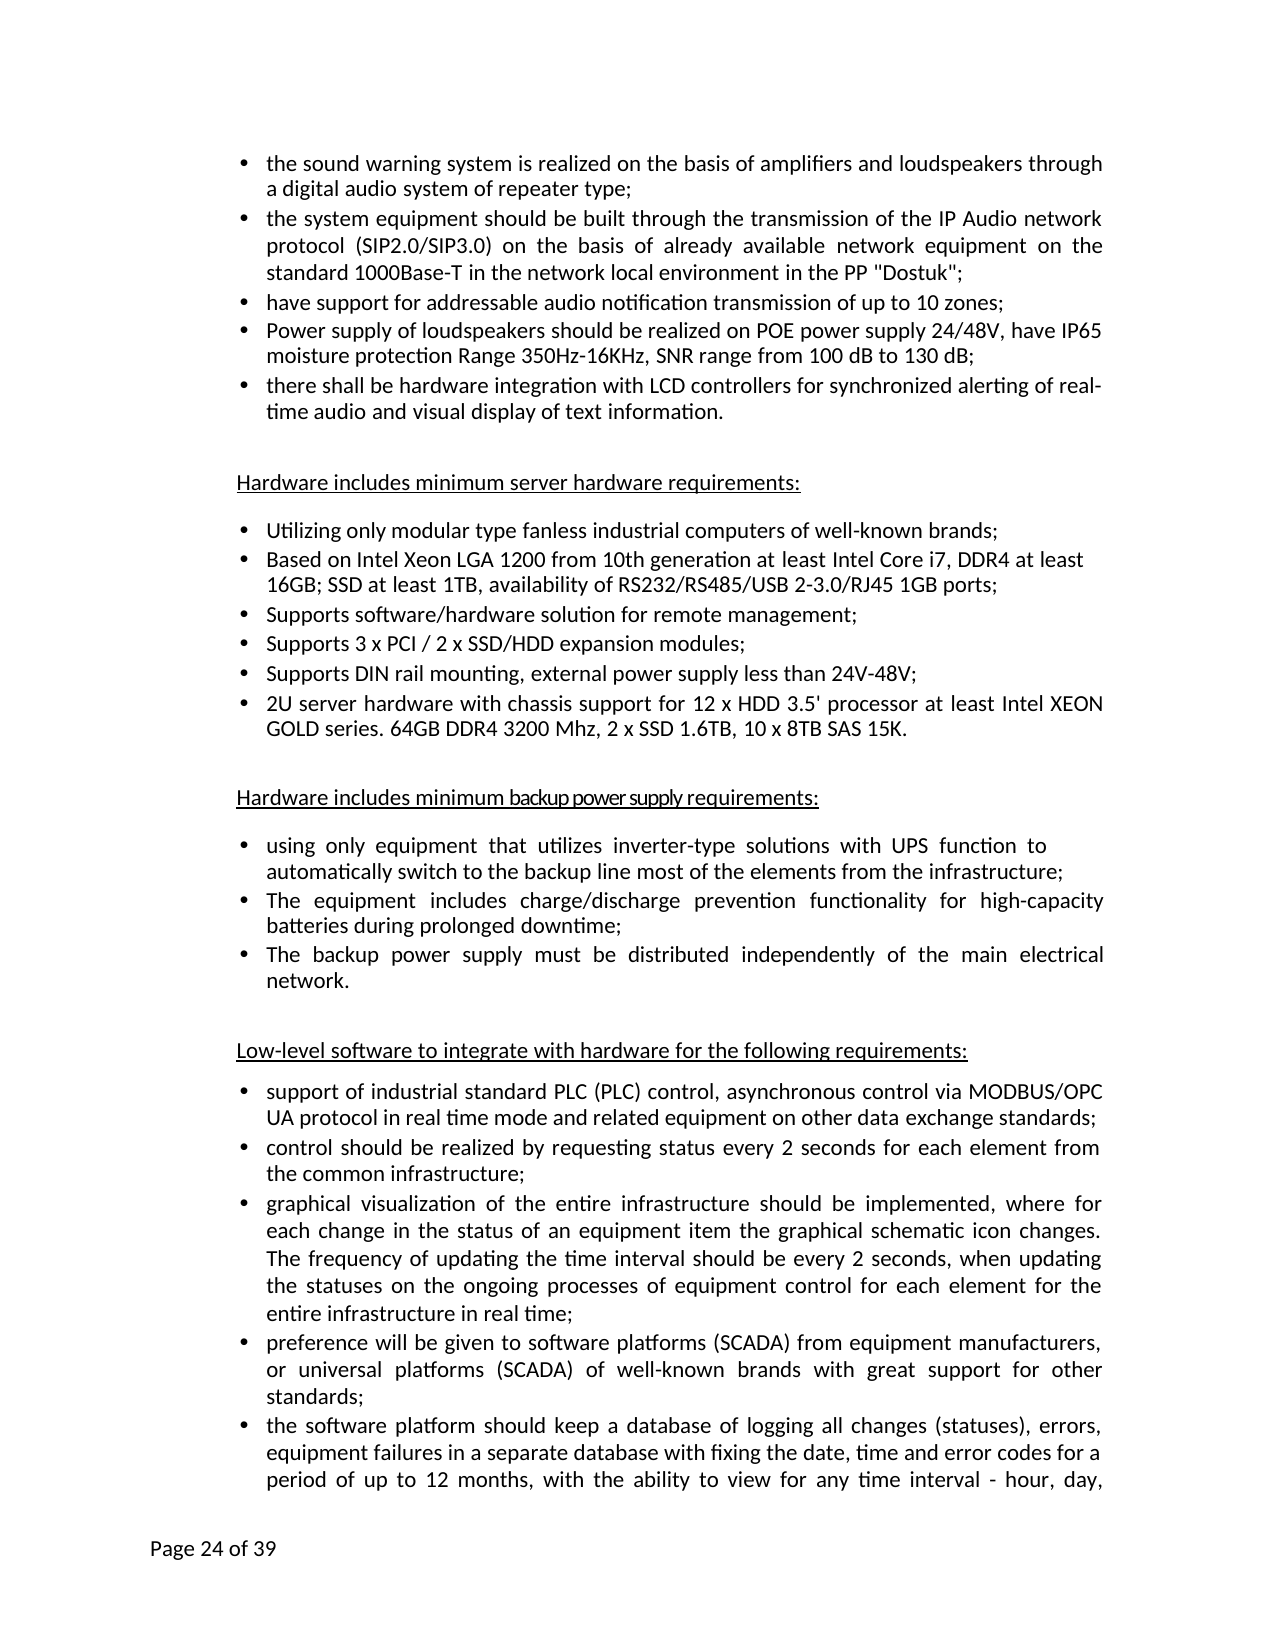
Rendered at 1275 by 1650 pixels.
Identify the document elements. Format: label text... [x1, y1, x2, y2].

list Supports software/hardware solution for remote management; [236, 599, 1125, 628]
text Low-level software to integrate with hardware for the following requirements: [236, 1036, 1125, 1064]
list the sound warning system is realized on the basis of amplifiers and loudspeakers through a digital audio system of repeater type; [236, 150, 1103, 203]
list support of industrial standard PLC (PLC) control, asynchronous control via MODBUS/OPC UA protocol in real time mode and related equipment on other data exchange standards; [236, 1077, 1103, 1132]
list the system equipment should be built through the transmission of the IP Audio network protocol (SIP2.0/SIP3.0) on the basis of already available network equipment on the standard 1000Base-T in the network local environment in the PP "Dostuk"; [236, 204, 1103, 287]
list preference will be given to software platforms (SCADA) from equipment manufacturers, or universal platforms (SCADA) of well-known brands with great support for other standards; [236, 1328, 1103, 1410]
list The equipment includes charge/discharge prevention functionality for high-capacity batteries during prolonged downtime; [236, 886, 1104, 939]
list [236, 1411, 1103, 1493]
list The backup power supply must be distributed independently of the main electrical network. [236, 941, 1104, 994]
list Supports 3 x PCI / 2 x SSD/HDD expansion modules; [236, 628, 1125, 657]
text Hardware includes minimum server hardware requirements: [236, 468, 1125, 496]
list using only equipment that utilizes inverter-type solutions with UPS function to automatically switch to the backup line most of the elements from the infrastructure; [236, 831, 1103, 885]
list Utilizing only modular type fanless industrial computers of well-known brands; [236, 515, 1125, 544]
list control should be realized by requesting status every 2 seconds for each element from the common infrastructure; [236, 1134, 1102, 1187]
list have support for addressable audio notification transmission of up to 10 zones; [236, 287, 1125, 316]
list there shall be hardware integration with LCD controllers for synchronized alerting of real- time audio and visual display of text information. [236, 372, 1103, 425]
list Based on Intel Xeon LGA 1200 from 10th generation at least Intel Core i7, DDR4 at least 16GB; SSD at least 1TB, availability of RS232/RS485/USB 2-3.0/RJ45 1GB ports; [236, 545, 1102, 598]
list 2U server hardware with chassis support for 12 x HDD 3.5' processor at least Intel XEON GOLD series. 64GB DDR4 3200 Mhz, 2 x SSD 1.6TB, 10 x 8TB SAS 15K. [236, 689, 1103, 742]
text Hardware includes minimum backup power supply requirements: [236, 783, 1125, 811]
list graphical visualization of the entire infrastructure should be implemented, where for each change in the status of an equipment item the graphical schematic icon changes. The frequency of updating the time interval should be every 2 seconds, when updating the statuses on the ongoing processes of equipment control for each element for the entire infrastructure in real time; [236, 1188, 1103, 1327]
list Supports DIN rail mounting, external power supply less than 24V-48V; [236, 659, 1103, 687]
list Power supply of loudspeakers should be realized on POE power supply 24/48V, have IP65 moisture protection Range 350Hz-16KHz, SNR range from 100 dB to 130 dB; [236, 317, 1103, 369]
